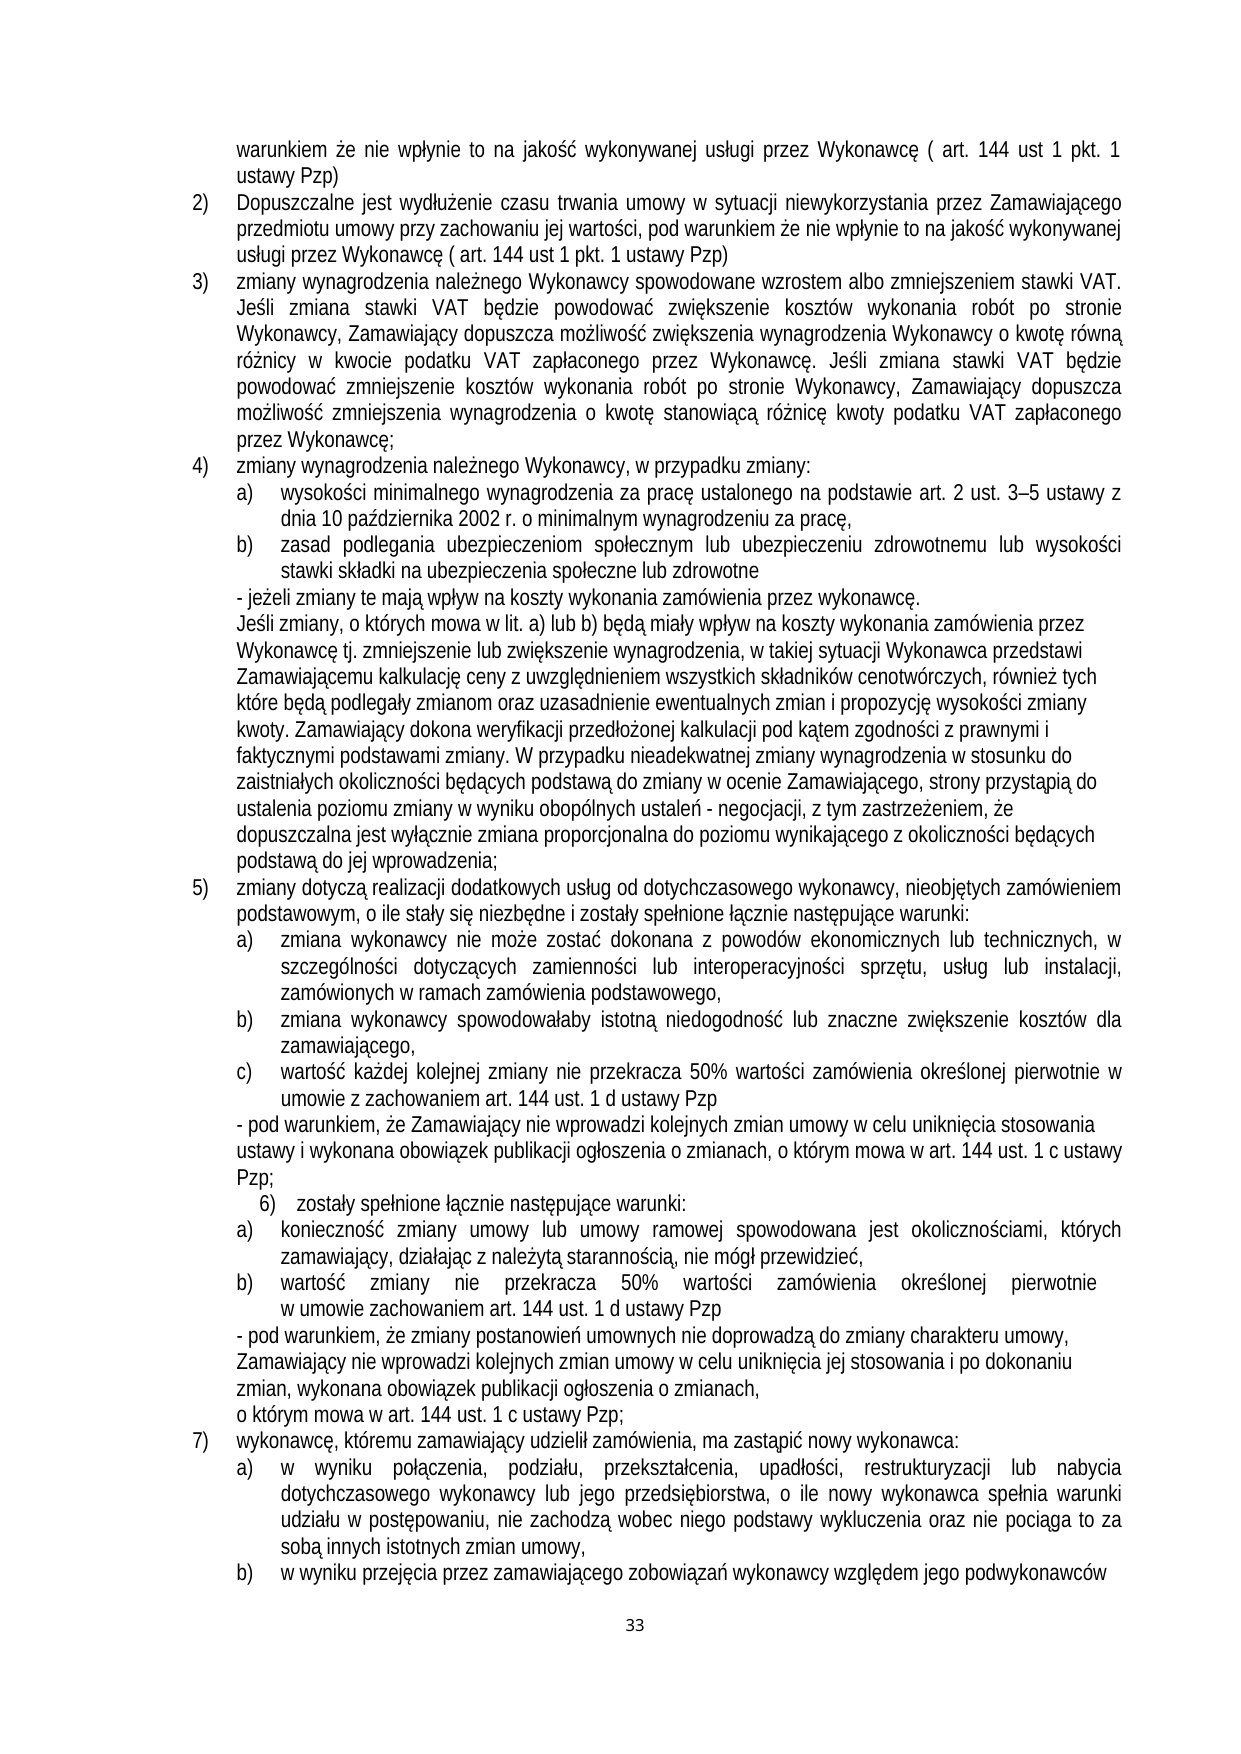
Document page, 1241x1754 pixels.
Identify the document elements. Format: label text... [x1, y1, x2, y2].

list zmiana wykonawcy nie może zostać dokonana z powodów ekonomicznych lub technicznych, w szczególności dotyczących zamienności lub interoperacyjności sprzętu, usług lub instalacji, zamówionych w ramach zamówienia podstawowego, [236, 926, 1122, 1006]
list wartość zmiany nie przekracza 50% wartości zamówienia określonej pierwotnie w umowie zachowaniem art. 144 ust. 1 d ustawy Pzp [236, 1269, 1122, 1322]
list konieczność zmiany umowy lub umowy ramowej spowodowana jest okolicznościami, których zamawiający, działając z należytą starannością, nie mógł przewidzieć, [236, 1216, 1122, 1269]
text - pod warunkiem, że Zamawiający nie wprowadzi kolejnych zmian umowy w celu uniknięcia stosowania ustawy i wykonana obowiązek publikacji ogłoszenia o zmianach, o którym mowa w art. 144 ust. 1 c ustawy Pzp; [236, 1111, 1122, 1190]
text - jeżeli zmiany te mają wpływ na koszty wykonania zamówienia przez wykonawcę. [236, 584, 1122, 610]
list zmiany dotyczą realizacji dodatkowych usług od dotychczasowego wykonawcy, nieobjętych zamówieniem podstawowym, o ile stały się niezbędne i zostały spełnione łącznie następujące warunki: [192, 874, 1122, 926]
list zmiany wynagrodzenia należnego Wykonawcy spowodowane wzrostem albo zmniejszeniem stawki VAT. Jeśli zmiana stawki VAT będzie powodować zwiększenie kosztów wykonania robót po stronie Wykonawcy, Zamawiający dopuszcza możliwość zwiększenia wynagrodzenia Wykonawcy o kwotę równą różnicy w kwocie podatku VAT zapłaconego przez Wykonawcę. Jeśli zmiana stawki VAT będzie powodować zmniejszenie kosztów wykonania robót po stronie Wykonawcy, Zamawiający dopuszcza możliwość zmniejszenia wynagrodzenia o kwotę stanowiącą różnicę kwoty podatku VAT zapłaconego przez Wykonawcę; [192, 268, 1122, 452]
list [192, 136, 1122, 188]
list wartość każdej kolejnej zmiany nie przekracza 50% wartości zamówienia określonej pierwotnie w umowie z zachowaniem art. 144 ust. 1 d ustawy Pzp [236, 1058, 1122, 1111]
list w wyniku przejęcia przez zamawiającego zobowiązań wykonawcy względem jego podwykonawców [236, 1559, 1122, 1585]
list wysokości minimalnego wynagrodzenia za pracę ustalonego na podstawie art. 2 ust. 3–5 ustawy z dnia 10 października 2002 r. o minimalnym wynagrodzeniu za pracę, [236, 478, 1122, 531]
list zmiany wynagrodzenia należnego Wykonawcy, w przypadku zmiany: [192, 452, 1122, 478]
list w wyniku połączenia, podziału, przekształcenia, upadłości, restrukturyzacji lub nabycia dotychczasowego wykonawcy lub jego przedsiębiorstwa, o ile nowy wykonawca spełnia warunki udziału w postępowaniu, nie zachodzą wobec niego podstawy wykluczenia oraz nie pociąga to za sobą innych istotnych zmian umowy, [236, 1453, 1122, 1559]
list Dopuszczalne jest wydłużenie czasu trwania umowy w sytuacji niewykorzystania przez Zamawiającego przedmiotu umowy przy zachowaniu jej wartości, pod warunkiem że nie wpłynie to na jakość wykonywanej usługi przez Wykonawcę ( art. 144 ust 1 pkt. 1 ustawy Pzp) [192, 188, 1122, 268]
text - pod warunkiem, że zmiany postanowień umownych nie doprowadzą do zmiany charakteru umowy, Zamawiający nie wprowadzi kolejnych zmian umowy w celu uniknięcia jej stosowania i po dokonaniu zmian, wykonana obowiązek publikacji ogłoszenia o zmianach, o którym mowa w art. 144 ust. 1 c ustawy Pzp; [236, 1322, 1122, 1427]
list zasad podlegania ubezpieczeniom społecznym lub ubezpieczeniu zdrowotnemu lub wysokości stawki składki na ubezpieczenia społeczne lub zdrowotne [236, 531, 1122, 584]
text Jeśli zmiany, o których mowa w lit. a) lub b) będą miały wpływ na koszty wykonania zamówienia przez Wykonawcę tj. zmniejszenie lub zwiększenie wynagrodzenia, w takiej sytuacji Wykonawca przedstawi Zamawiającemu kalkulację ceny z uwzględnieniem wszystkich składników cenotwórczych, również tych które będą podlegały zmianom oraz uzasadnienie ewentualnych zmian i propozycję wysokości zmiany kwoty. Zamawiający dokona weryfikacji przedłożonej kalkulacji pod kątem zgodności z prawnymi i faktycznymi podstawami zmiany. W przypadku nieadekwatnej zmiany wynagrodzenia w stosunku do zaistniałych okoliczności będących podstawą do zmiany w ocenie Zamawiającego, strony przystąpią do ustalenia poziomu zmiany w wyniku obopólnych ustaleń - negocjacji, z tym zastrzeżeniem, że dopuszczalna jest wyłącznie zmiana proporcjonalna do poziomu wynikającego z okoliczności będących podstawą do jej wprowadzenia; [236, 610, 1122, 874]
list zmiana wykonawcy spowodowałaby istotną niedogodność lub znaczne zwiększenie kosztów dla zamawiającego, [236, 1006, 1122, 1058]
list zostały spełnione łącznie następujące warunki: [259, 1190, 1122, 1216]
list wykonawcę, któremu zamawiający udzielił zamówienia, ma zastąpić nowy wykonawca: [192, 1427, 1122, 1453]
